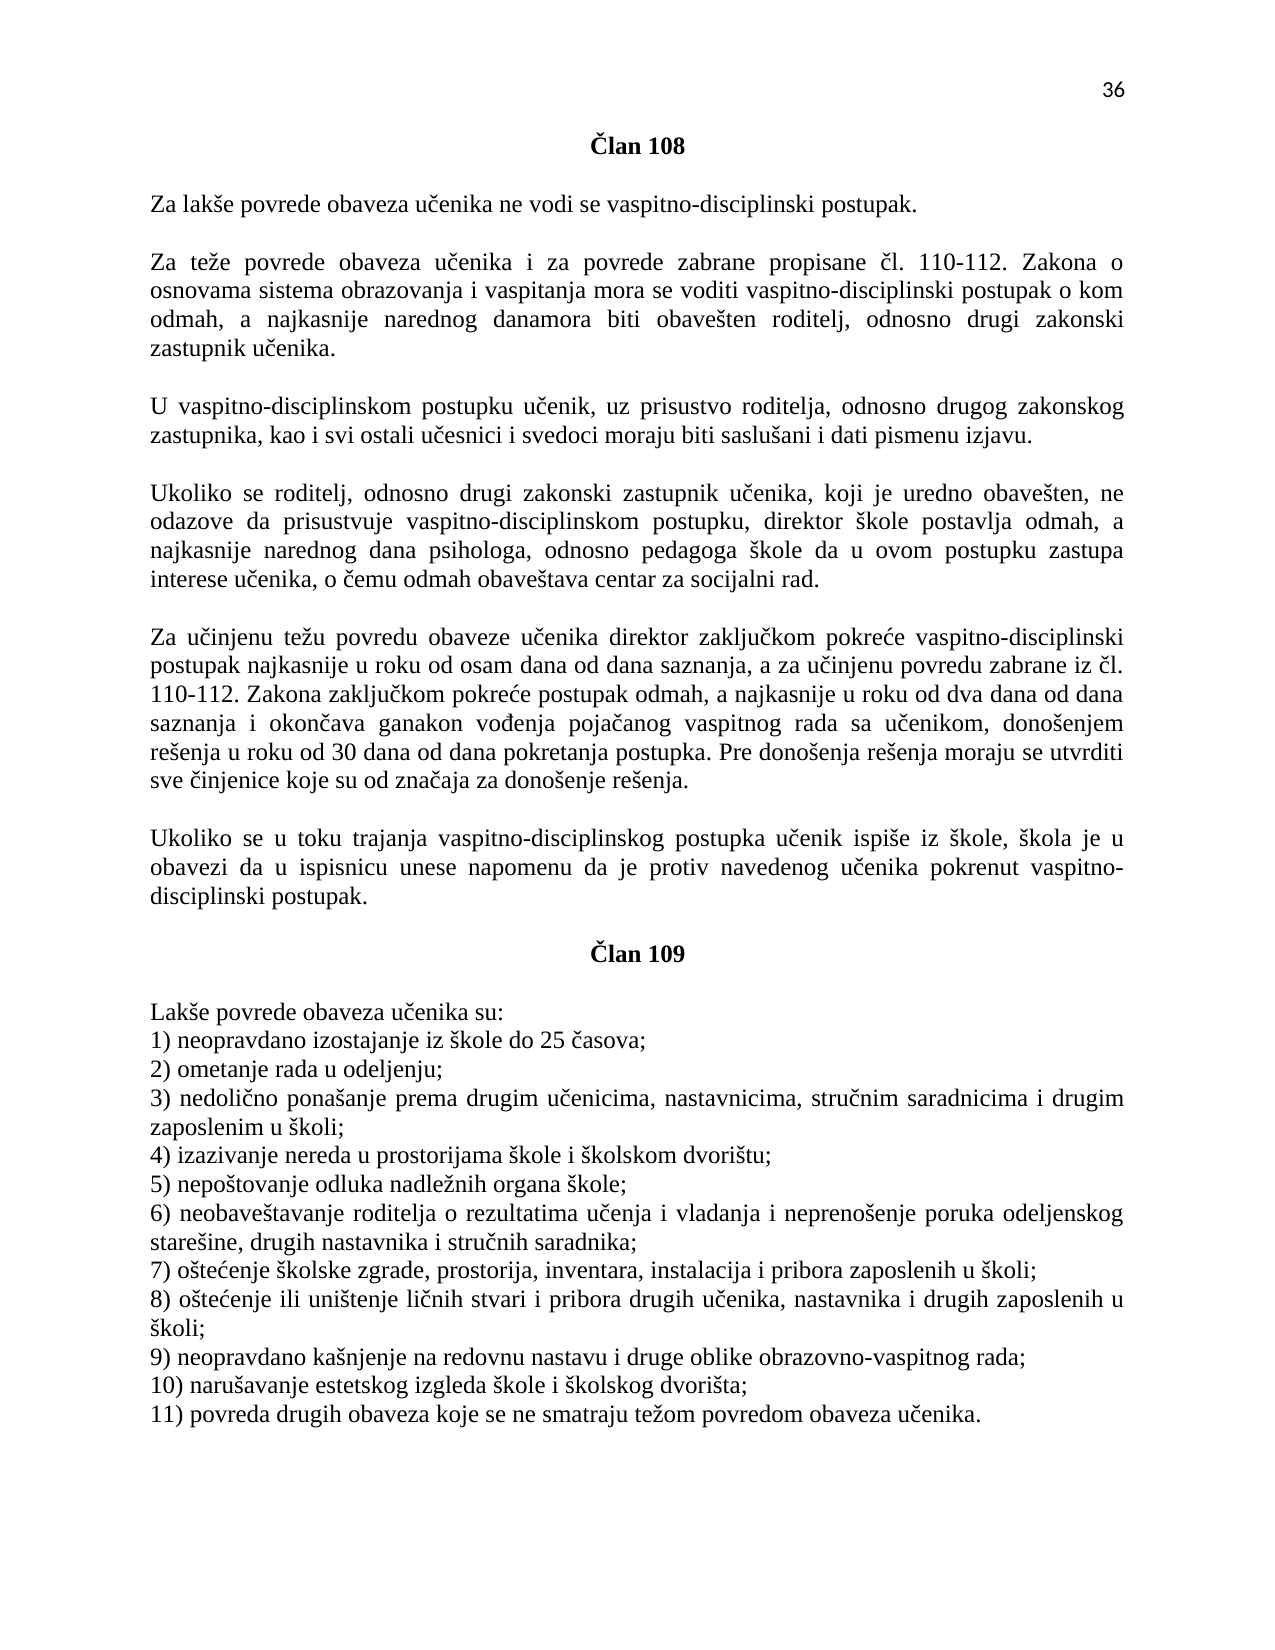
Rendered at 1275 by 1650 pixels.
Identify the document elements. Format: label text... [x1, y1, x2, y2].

text Za teže povrede obaveza učenika i za povrede zabrane propisane čl. 110-112. Zakona o osnovama sistema obrazovanja i vaspitanja mora se voditi vaspitno-disciplinski postupak o kom odmah, a najkasnije narednog danamora biti obavešten roditelj, odnosno drugi zakonski zastupnik učenika. [150, 247, 1125, 362]
text Ukoliko se roditelj, odnosno drugi zakonski zastupnik učenika, koji je uredno obavešten, ne odazove da prisustvuje vaspitno-disciplinskom postupku, direktor škole postavlja odmah, a najkasnije narednog dana psihologa, odnosno pedagoga škole da u ovom postupku zastupa interese učenika, o čemu odmah obaveštava centar za socijalni rad. [150, 478, 1125, 593]
text Član 109 [150, 939, 1125, 968]
text 7) oštećenje školske zgrade, prostorija, inventara, instalacija i pribora zaposlenih u školi; [150, 1256, 1125, 1284]
text Lakše povrede obaveza učenika su: [150, 997, 1125, 1026]
text 1) neopravdano izostajanje iz škole do 25 časova; [150, 1026, 1125, 1054]
text 11) povreda drugih obaveza koje se ne smatraju težom povredom obaveza učenika. [150, 1399, 1125, 1428]
text Član 108 [150, 131, 1125, 160]
text 10) narušavanje estetskog izgleda škole i školskog dvorišta; [150, 1371, 1125, 1399]
text U vaspitno-disciplinskom postupku učenik, uz prisustvo roditelja, odnosno drugog zakonskog zastupnika, kao i svi ostali učesnici i svedoci moraju biti saslušani i dati pismenu izjavu. [150, 391, 1125, 448]
text Za učinjenu težu povredu obaveze učenika direktor zaključkom pokreće vaspitno-disciplinski postupak najkasnije u roku od osam dana od dana saznanja, a za učinjenu povredu zabrane iz čl. 110-112. Zakona zaključkom pokreće postupak odmah, a najkasnije u roku od dva dana od dana saznanja i okončava ganakon vođenja pojačanog vaspitnog rada sa učenikom, donošenjem rešenja u roku od 30 dana od dana pokretanja postupka. Pre donošenja rešenja moraju se utvrditi sve činjenice koje su od značaja za donošenje rešenja. [150, 622, 1125, 794]
text 4) izazivanje nereda u prostorijama škole i školskom dvorištu; [150, 1141, 1125, 1169]
text 3) nedolično ponašanje prema drugim učenicima, nastavnicima, stručnim saradnicima i drugim zaposlenim u školi; [150, 1083, 1125, 1141]
text 9) neopravdano kašnjenje na redovnu nastavu i druge oblike obrazovno-vaspitnog rada; [150, 1342, 1125, 1371]
text 6) neobaveštavanje roditelja o rezultatima učenja i vladanja i neprenošenje poruka odeljenskog starešine, drugih nastavnika i stručnih saradnika; [150, 1198, 1125, 1256]
text 5) nepoštovanje odluka nadležnih organa škole; [150, 1169, 1125, 1198]
text 2) ometanje rada u odeljenju; [150, 1054, 1125, 1083]
text Ukoliko se u toku trajanja vaspitno-disciplinskog postupka učenik ispiše iz škole, škola je u obavezi da u ispisnicu unese napomenu da je protiv navedenog učenika pokrenut vaspitno-disciplinski postupak. [150, 823, 1125, 910]
text 8) oštećenje ili uništenje ličnih stvari i pribora drugih učenika, nastavnika i drugih zaposlenih u školi; [150, 1284, 1125, 1342]
text Za lakše povrede obaveza učenika ne vodi se vaspitno-disciplinski postupak. [150, 189, 1125, 218]
